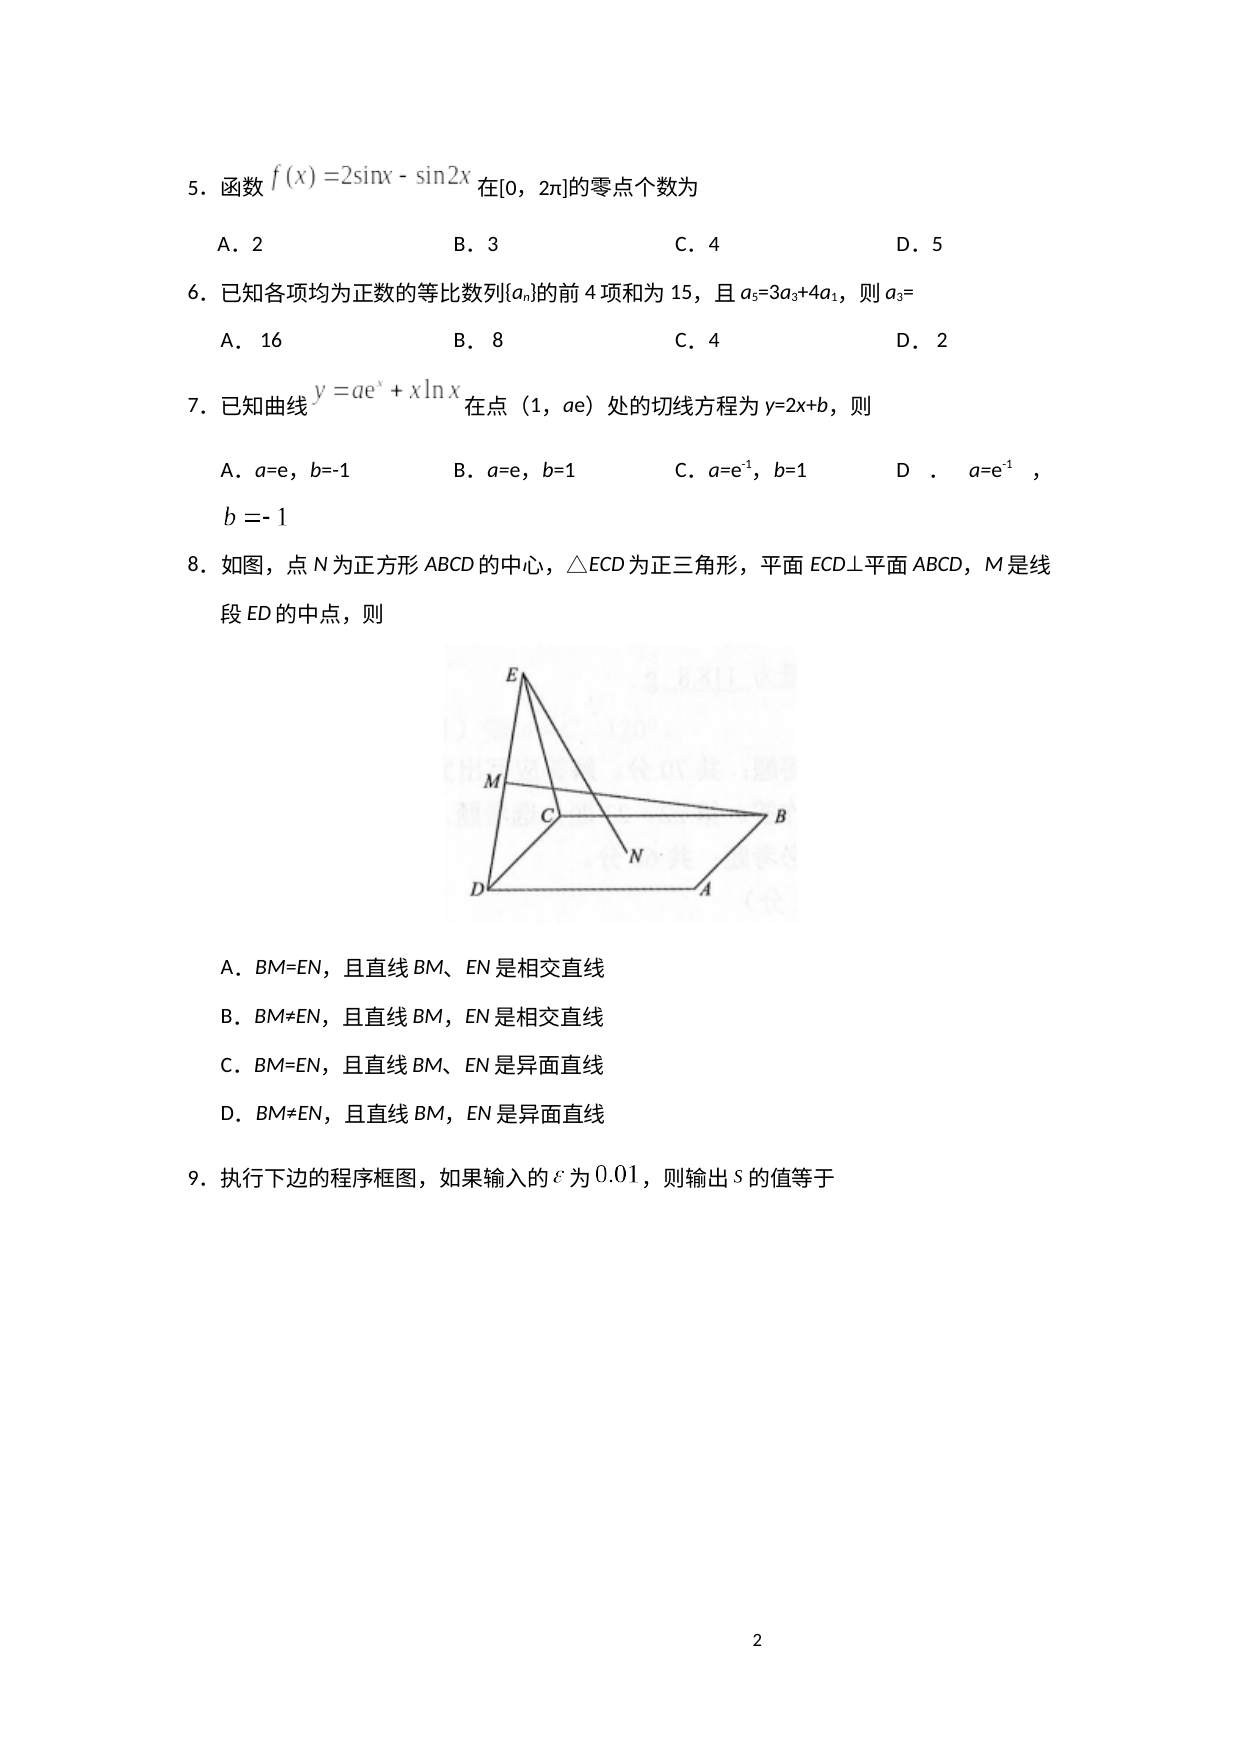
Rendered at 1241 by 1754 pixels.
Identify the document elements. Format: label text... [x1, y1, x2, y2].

text 5．函数在[0，2π]的零点个数为 [187, 162, 1053, 227]
text 6．已知各项均为正数的等比数列{an}的前4项和为15，且a5=3a3+4a1，则a3= [187, 275, 1053, 308]
text A．BM=EN，且直线BM、EN 是相交直线 B．BM≠EN，且直线BM，EN 是相交直线 C．BM=EN，且直线BM、EN 是异面直线 [220, 950, 1053, 1080]
text 7．已知曲线在点（1，ae）处的切线方程为y=2x+b，则 [187, 372, 1053, 437]
text A．a=e，b=-1 B．a=e，b=1 C．a=e-1，b=1 D．a=e-1， [220, 453, 1053, 534]
picture [443, 644, 797, 923]
text 9．执行下边的程序框图，如果输入的为，则输出的值等于 [187, 1144, 1053, 1209]
text A．2 B．3 C．4 D．5 [217, 227, 1053, 259]
text A． 16 B． 8 C．4 D． 2 [220, 324, 1053, 356]
text 8．如图，点N为正方形ABCD的中心，△ECD为正三角形，平面ECD⊥平面ABCD，M是线段ED的中点，则 [187, 547, 1053, 629]
text D．BM≠EN，且直线BM，EN 是异面直线 [220, 1096, 1053, 1129]
